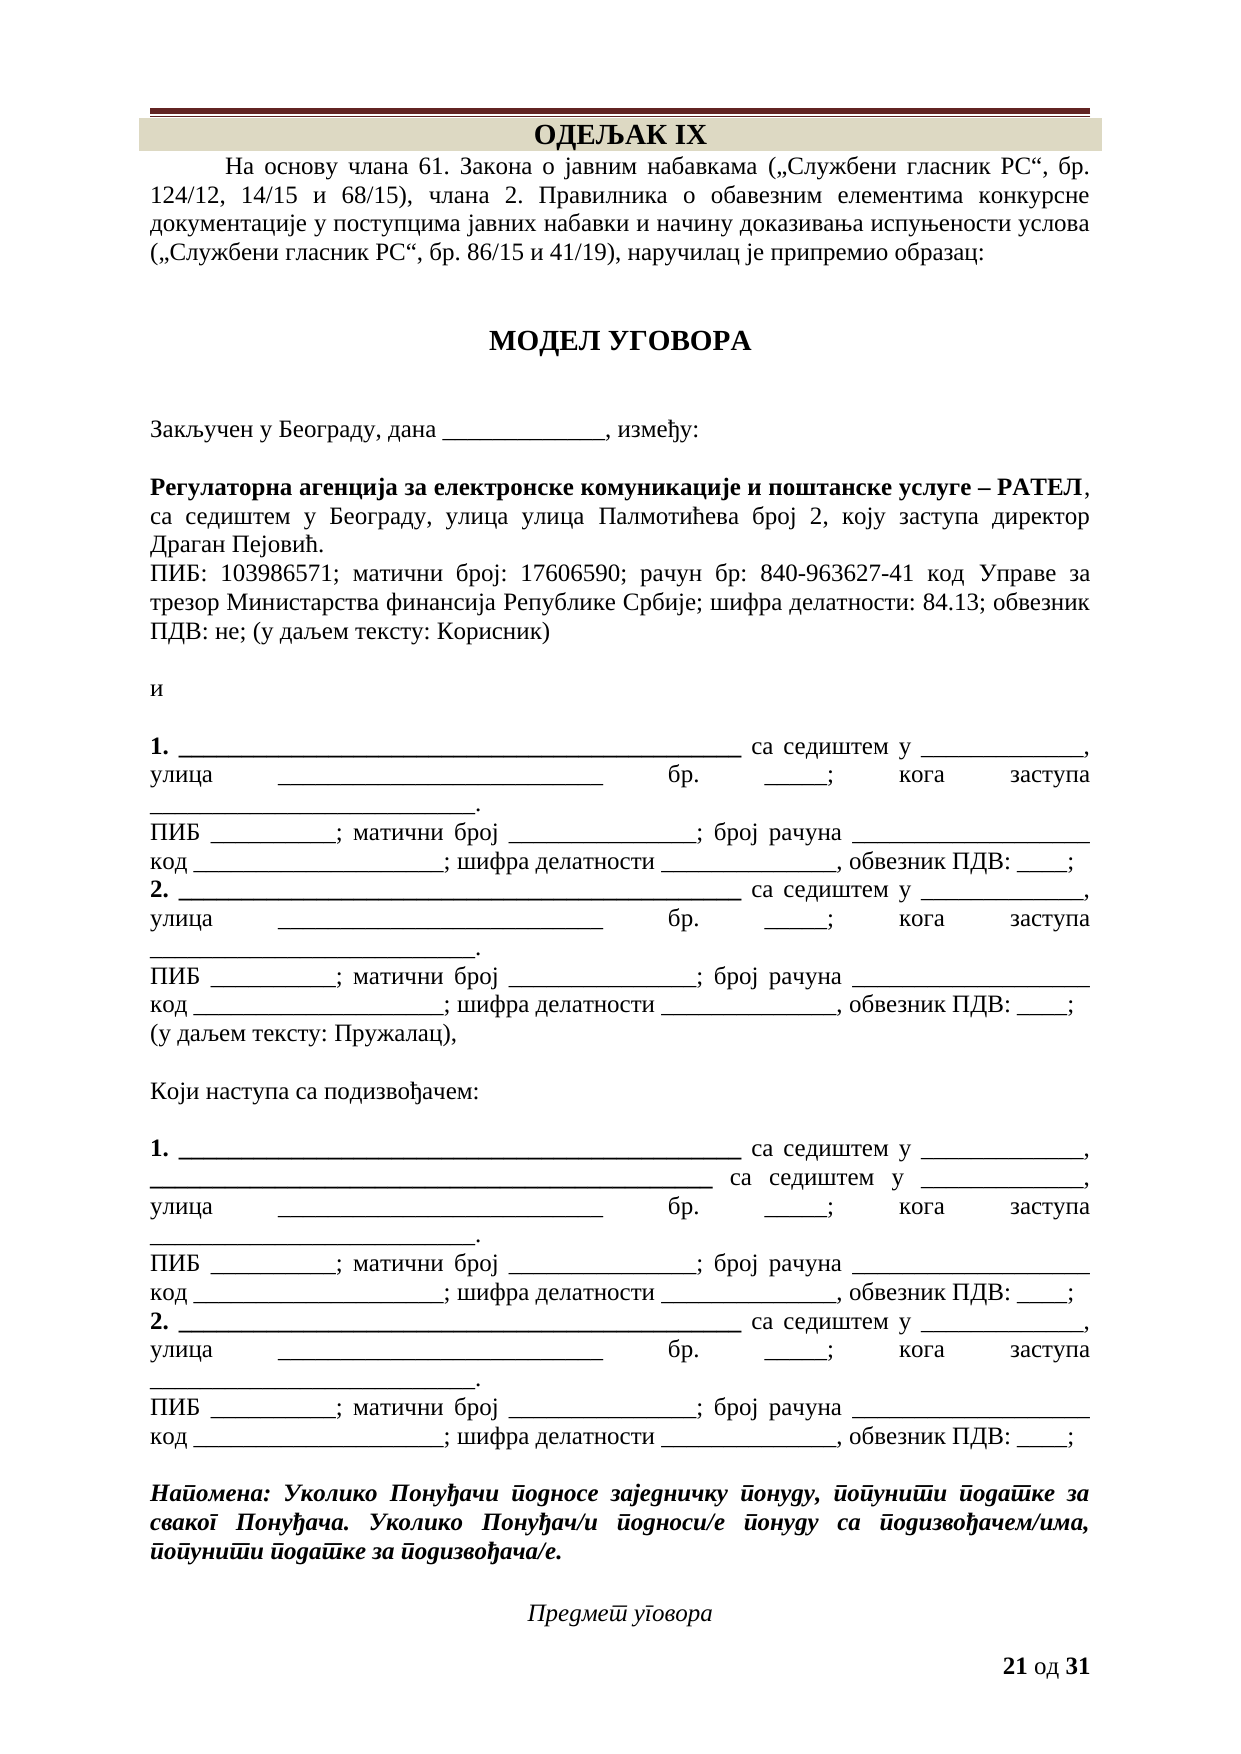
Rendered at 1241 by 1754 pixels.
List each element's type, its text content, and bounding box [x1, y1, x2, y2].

text ПИБ: 103986571; матични број: 17606590; рачун бр: 840-963627-41 код Управе за трезор Министарства финансија Републике Србије; шифра делатности: 84.13; обвезник ПДВ: не; (у даљем тексту: Корисник) [150, 558, 1090, 644]
text ПИБ __________; матични број _______________; број рачуна ___________________ код ____________________; шифра делатности ______________, обвезник ПДВ: ____; [150, 817, 1090, 874]
text Регулаторна агенција за електронске комуникације и поштанске услуге – РАТЕЛ, са седиштем у Београду, улица улица Палмотићева број 2, коју заступа директор Драган Пејовић. [150, 472, 1090, 558]
text 1. _____________________________________________ са седиштем у _____________, _____________________________________________ са седиштем у _____________, улица __________________________ бр. _____; кога заступа __________________________. [150, 1133, 1090, 1248]
text ПИБ __________; матични број _______________; број рачуна ___________________ код ____________________; шифра делатности ______________, обвезник ПДВ: ____; [150, 961, 1090, 1018]
text и [150, 673, 1090, 702]
text ПИБ __________; матични број _______________; број рачуна ___________________ код ____________________; шифра делатности ______________, обвезник ПДВ: ____; [150, 1248, 1090, 1306]
text 2. _____________________________________________ са седиштем у _____________, улица __________________________ бр. _____; кога заступа __________________________. [150, 874, 1090, 961]
text МОДЕЛ УГОВОРА [150, 323, 1090, 357]
text Напомена: Уколико Понуђачи подносе заједничку понуду, попунити податке за сваког Понуђача. Уколико Понуђач/и подноси/е понуду са подизвођачем/има, попунити податке за подизвођача/е. [150, 1478, 1090, 1564]
text 2. _____________________________________________ са седиштем у _____________, улица __________________________ бр. _____; кога заступа __________________________. [150, 1306, 1090, 1392]
text Закључен у Београду, дана _____________, између: [150, 414, 1090, 443]
text 1. _____________________________________________ са седиштем у _____________, улица __________________________ бр. _____; кога заступа __________________________. [150, 731, 1090, 817]
text Који наступа са подизвођачем: [150, 1076, 1090, 1104]
text (у даљем тексту: Пружалац), [150, 1018, 1090, 1047]
table_header ОДЕЉАК IX [139, 118, 1102, 151]
text ПИБ __________; матични број _______________; број рачуна ___________________ код ____________________; шифра делатности ______________, обвезник ПДВ: ____; [150, 1392, 1090, 1449]
text На основу члана 61. Закона о јавним набавкама („Службени гласник РС“, бр. 124/12, 14/15 и 68/15), члана 2. Правилника о обавезним елементима конкурсне документације у поступцима јавних набавки и начину доказивања испуњености услова („Службени гласник РС“, бр. 86/15 и 41/19), наручилац је припремио образац: [150, 151, 1090, 266]
text Предмет уговора [150, 1598, 1090, 1626]
